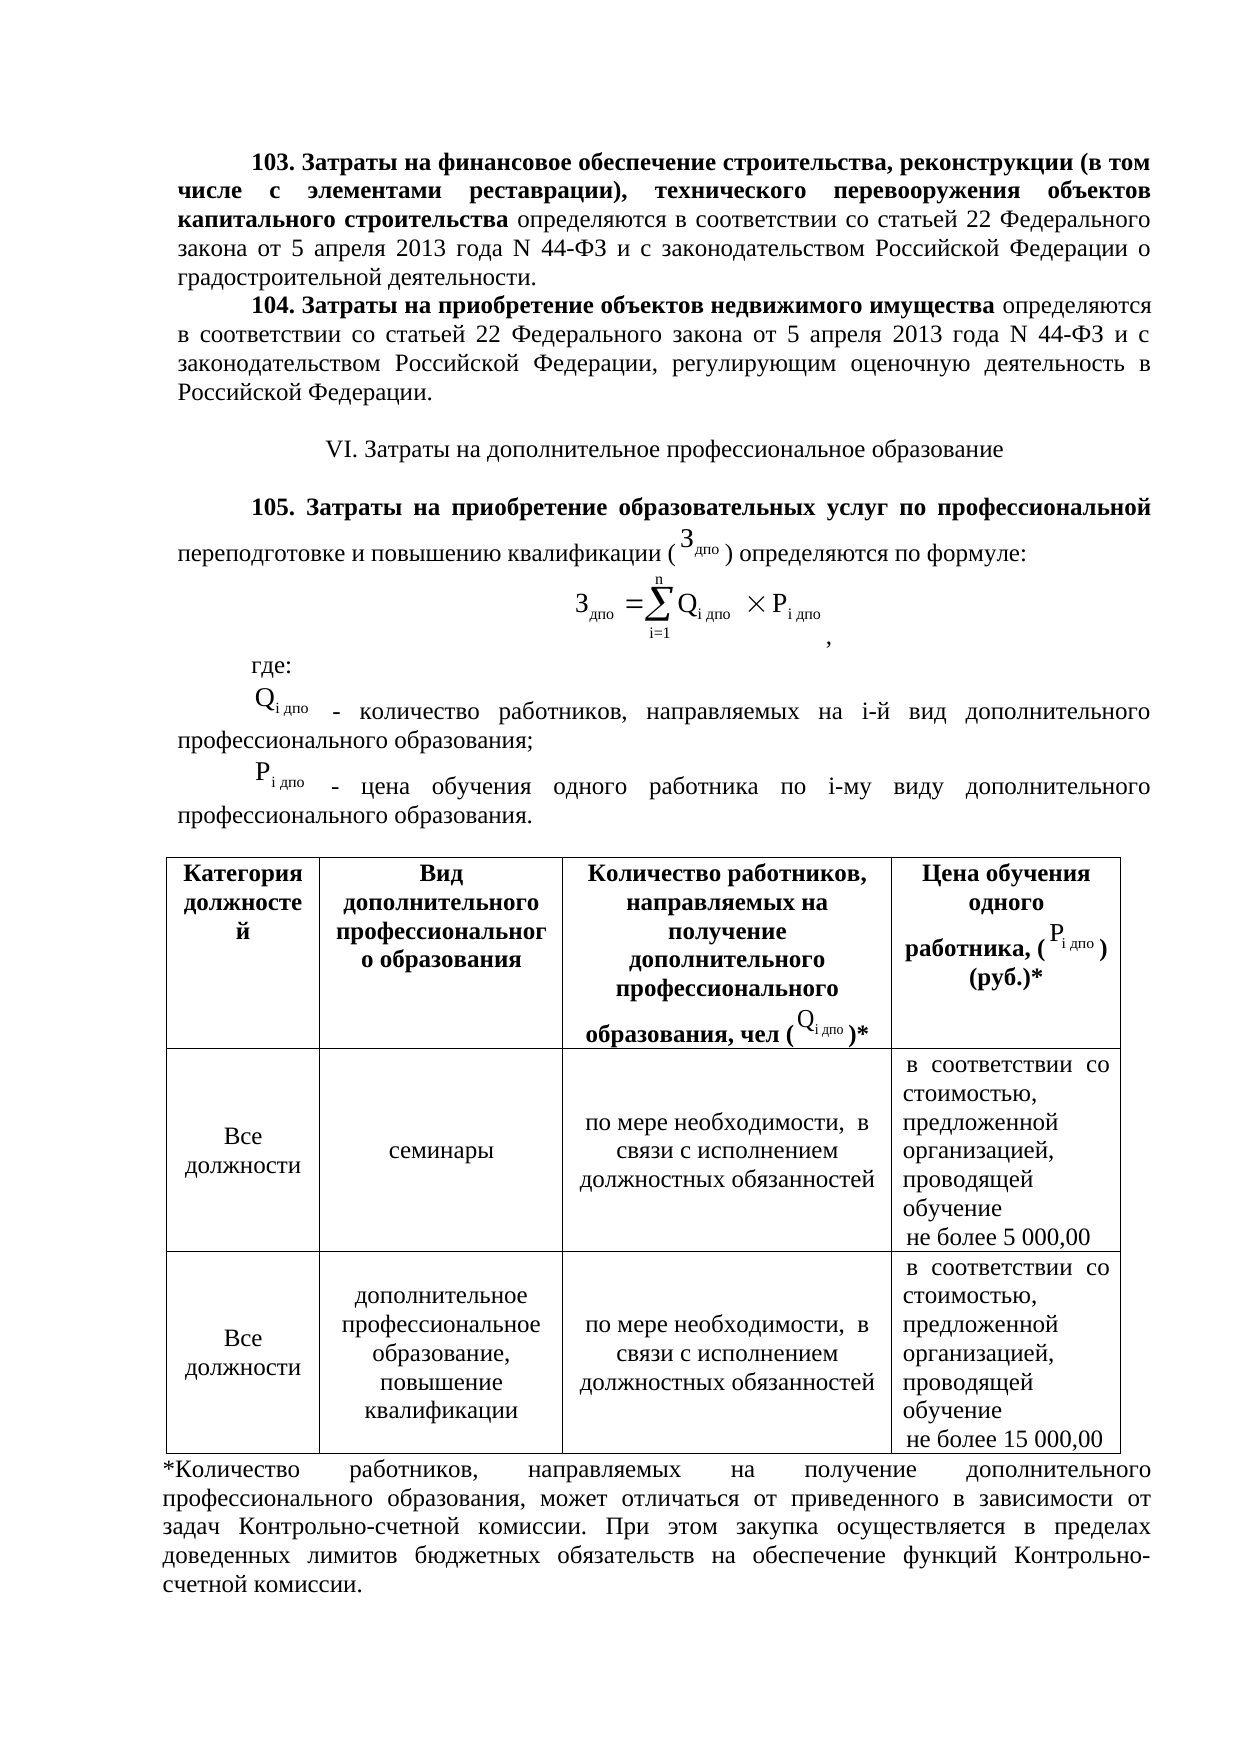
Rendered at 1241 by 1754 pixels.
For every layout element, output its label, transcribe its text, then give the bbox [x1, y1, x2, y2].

table_cell Все должности [167, 1049, 319, 1251]
table_cell семинары [320, 1049, 562, 1251]
table_cell по мере необходимости, в связи с исполнением должностных обязанностей [563, 1049, 891, 1251]
text 104. Затраты на приобретение объектов недвижимого имущества определяются в соответствии со статьей 22 Федерального закона от 5 апреля 2013 года N 44-ФЗ и с законодательством Российской Федерации, регулирующим оценочную деятельность в Российской Федерации. [177, 291, 1152, 406]
table_header Категория должностей [167, 858, 319, 1048]
text *Количество работников, направляемых на получение дополнительного профессионального образования, может отличаться от приведенного в зависимости от задач Контрольно-счетной комиссии. При этом закупка осуществляется в пределах доведенных лимитов бюджетных обязательств на обеспечение функций Контрольно-счетной комиссии. [162, 1454, 1152, 1598]
table_header Цена обучения одного работника, () (руб.)* [892, 858, 1120, 1048]
table_cell по мере необходимости, в связи с исполнением должностных обязанностей [563, 1252, 891, 1453]
table_header Количество работников, направляемых на получение дополнительного профессионального образования, чел ()* [563, 858, 891, 1048]
text - количество работников, направляемых на i-й вид дополнительного профессионального образования; [177, 679, 1152, 754]
table_header Вид дополнительного профессионального образования [320, 858, 562, 1048]
text - цена обучения одного работника по i-му виду дополнительного профессионального образования. [177, 754, 1152, 828]
text 105. Затраты на приобретение образовательных услуг по профессиональной переподготовке и повышению квалификации () определяются по формуле: [177, 492, 1152, 567]
text 103. Затраты на финансовое обеспечение строительства, реконструкции (в том числе с элементами реставрации), технического перевооружения объектов капитального строительства определяются в соответствии со статьей 22 Федерального закона от 5 апреля 2013 года N 44-ФЗ и с законодательством Российской Федерации о градостроительной деятельности. [177, 147, 1152, 291]
text , [177, 567, 1152, 650]
table_cell в соответствии со стоимостью, предложенной организацией, проводящей обучение не более 15 000,00 [892, 1252, 1120, 1453]
text VI. Затраты на дополнительное профессиональное образование [177, 434, 1152, 463]
table_cell дополнительное профессиональное образование, повышение квалификации [320, 1252, 562, 1453]
table_cell в соответствии со стоимостью, предложенной организацией, проводящей обучение не более 5 000,00 [892, 1049, 1120, 1251]
text где: [177, 650, 1152, 679]
table_cell Все должности [167, 1252, 319, 1453]
